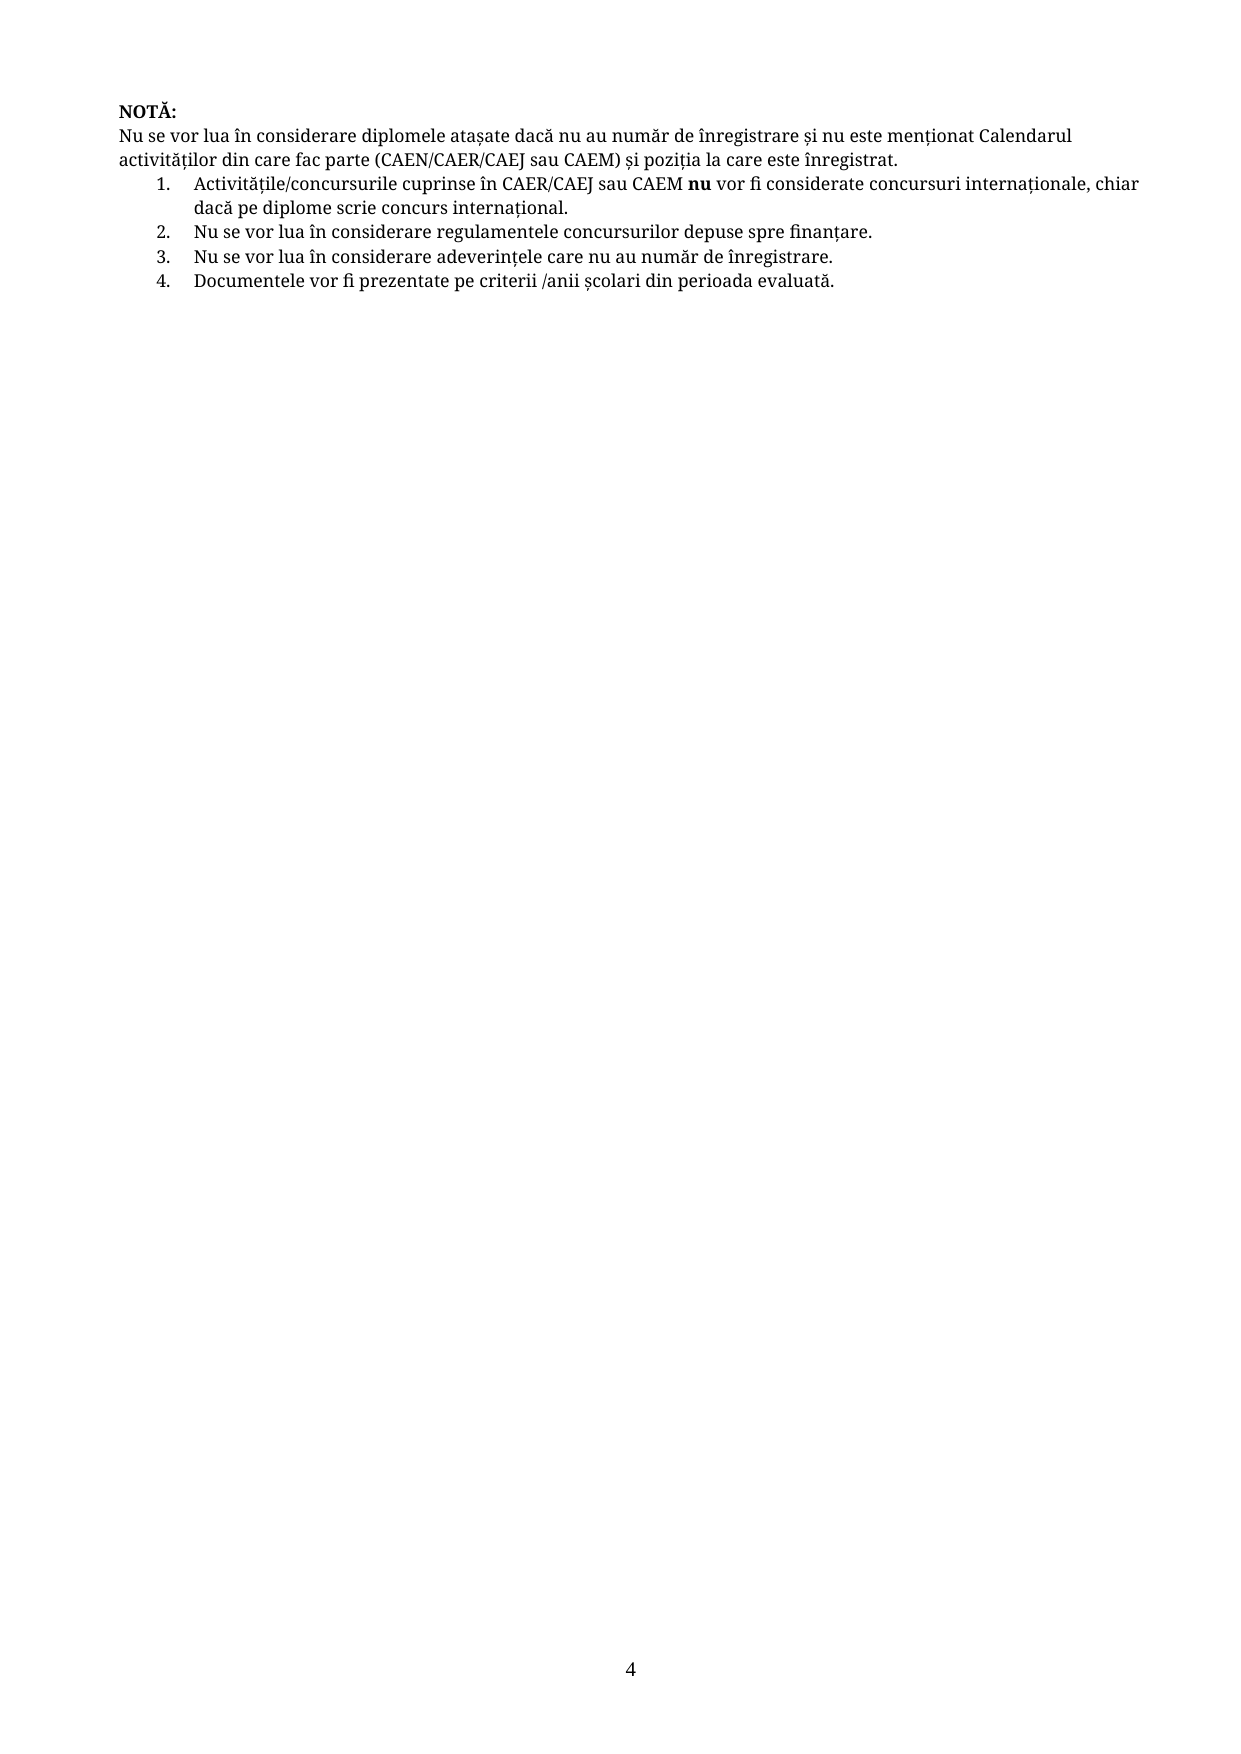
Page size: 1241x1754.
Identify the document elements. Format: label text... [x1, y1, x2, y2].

list Documentele vor fi prezentate pe criterii /anii școlari din perioada evaluată. [156, 268, 1143, 292]
list Activitățile/concursurile cuprinse în CAER/CAEJ sau CAEM nu vor fi considerate concursuri internaționale, chiar dacă pe diplome scrie concurs internațional. [156, 172, 1143, 220]
list Nu se vor lua în considerare regulamentele concursurilor depuse spre finanțare. [156, 220, 1143, 244]
text NOTĂ: [118, 99, 1143, 123]
text Nu se vor lua în considerare diplomele atașate dacă nu au număr de înregistrare și nu este menționat Calendarul activităților din care fac parte (CAEN/CAER/CAEJ sau CAEM) și poziția la care este înregistrat. [118, 123, 1143, 172]
list Nu se vor lua în considerare adeverințele care nu au număr de înregistrare. [156, 244, 1143, 268]
